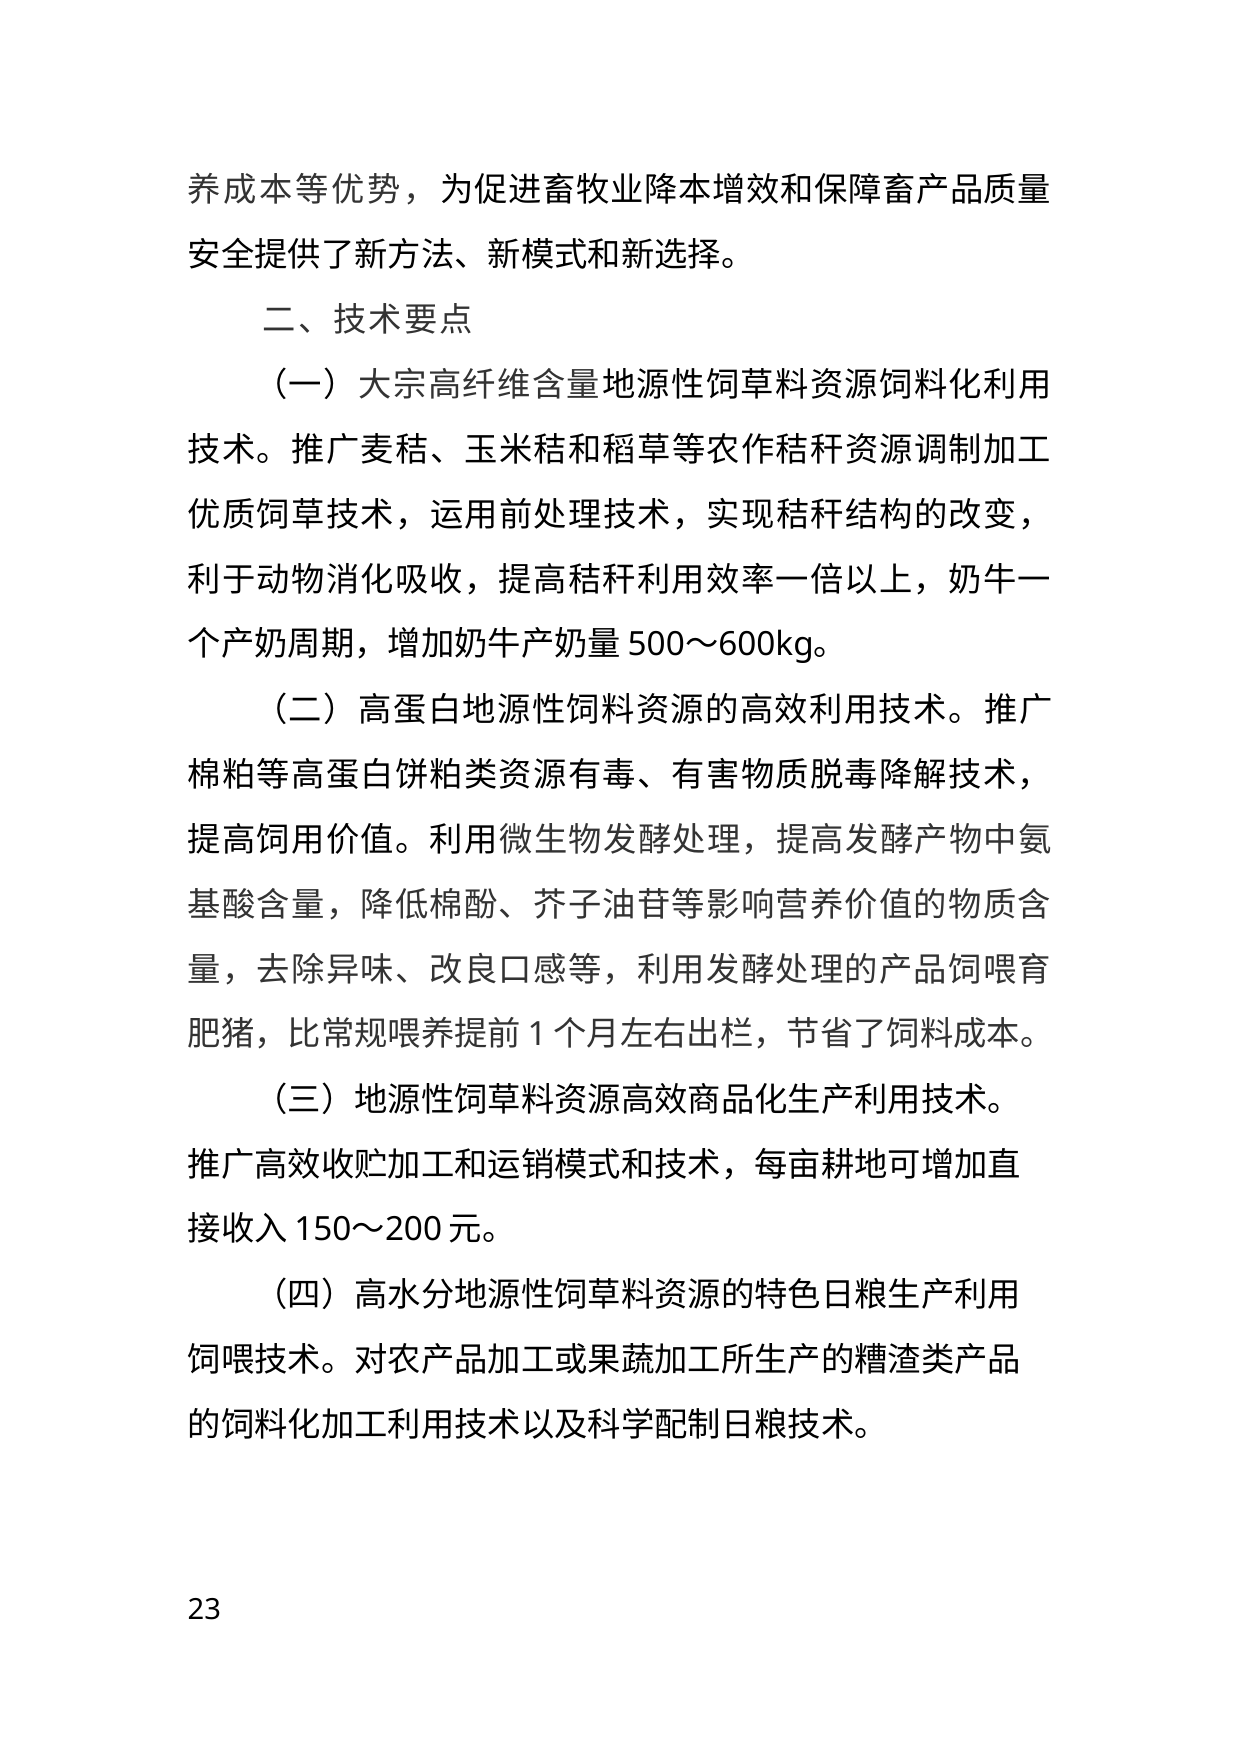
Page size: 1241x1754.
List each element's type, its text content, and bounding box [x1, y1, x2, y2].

text （二）高蛋白地源性饲料资源的高效利用技术。推广棉粕等高蛋白饼粕类资源有毒、有害物质脱毒降解技术，提高饲用价值。利用微生物发酵处理，提高发酵产物中氨基酸含量，降低棉酚、芥子油苷等影响营养价值的物质含量，去除异味、改良口感等，利用发酵处理的产品饲喂育肥猪，比常规喂养提前1个月左右出栏，节省了饲料成本。 [187, 674, 1053, 1064]
text 二、技术要点 [187, 284, 1053, 349]
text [187, 154, 1053, 284]
text （三）地源性饲草料资源高效商品化生产利用技术。推广高效收贮加工和运销模式和技术，每亩耕地可增加直接收入150～200元。 [187, 1064, 1053, 1259]
text （一）大宗高纤维含量地源性饲草料资源饲料化利用技术。推广麦秸、玉米秸和稻草等农作秸秆资源调制加工优质饲草技术，运用前处理技术，实现秸秆结构的改变，利于动物消化吸收，提高秸秆利用效率一倍以上，奶牛一个产奶周期，增加奶牛产奶量500～600kg。 [187, 349, 1053, 674]
text （四）高水分地源性饲草料资源的特色日粮生产利用饲喂技术。对农产品加工或果蔬加工所生产的糟渣类产品的饲料化加工利用技术以及科学配制日粮技术。 [187, 1259, 1053, 1454]
